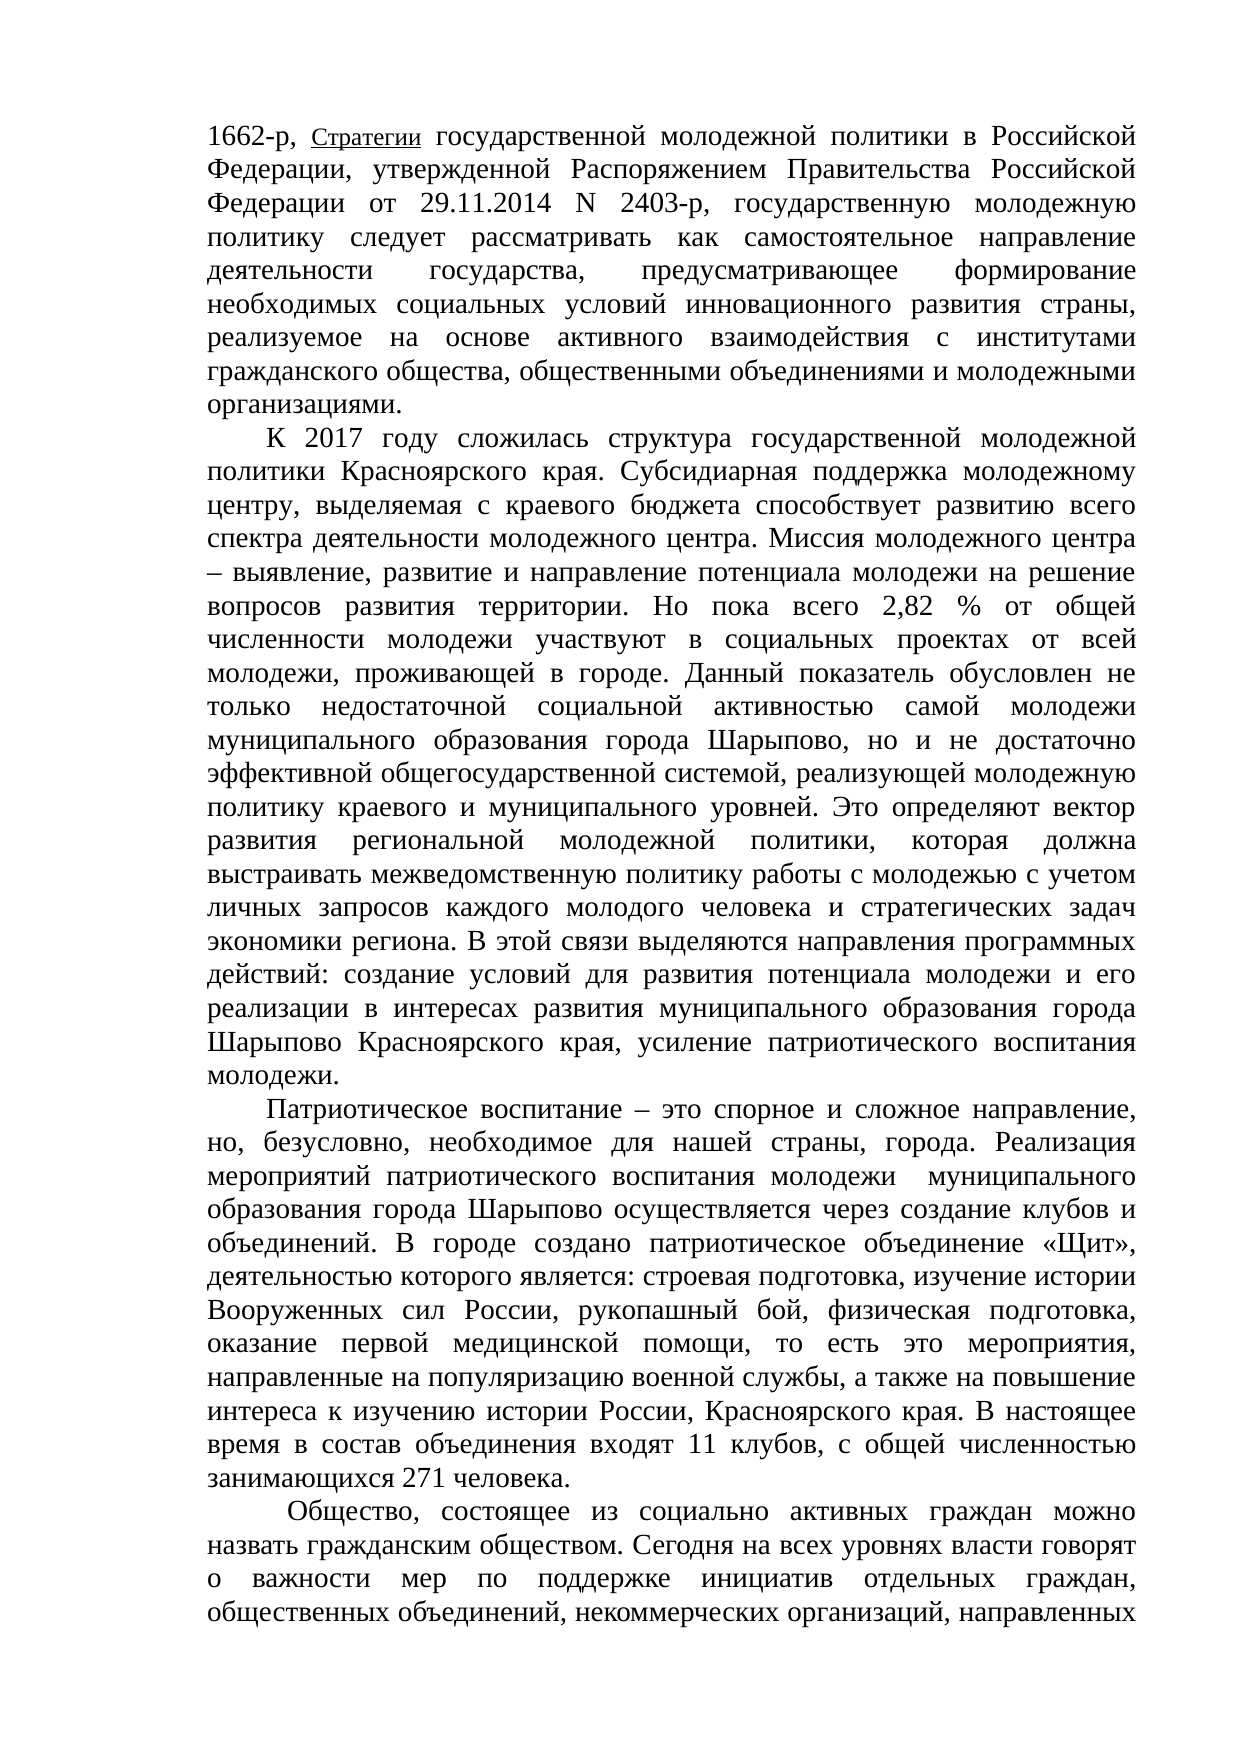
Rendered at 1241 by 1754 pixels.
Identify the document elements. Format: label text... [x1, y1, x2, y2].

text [207, 118, 1137, 420]
title Патриотическое воспитание – это спорное и сложное направление, но, безусловно, необходимое для нашей страны, города. Реализация мероприятий патриотического воспитания молодежи муниципального образования города Шарыпово осуществляется через создание клубов и объединений. В городе создано патриотическое объединение «Щит», деятельностью которого является: строевая подготовка, изучение истории Вооруженных сил России, рукопашный бой, физическая подготовка, оказание первой медицинской помощи, то есть это мероприятия, направленные на популяризацию военной службы, а также на повышение интереса к изучению истории России, Красноярского края. В настоящее время в состав объединения входят 11 клубов, с общей численностью занимающихся 271 человека. [207, 1091, 1137, 1493]
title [207, 1493, 1137, 1627]
text К 2017 году сложилась структура государственной молодежной политики Красноярского края. Субсидиарная поддержка молодежному центру, выделяемая с краевого бюджета способствует развитию всего спектра деятельности молодежного центра. Миссия молодежного центра – выявление, развитие и направление потенциала молодежи на решение вопросов развития территории. Но пока всего 2,82 % от общей численности молодежи участвуют в социальных проектах от всей молодежи, проживающей в городе. Данный показатель обусловлен не только недостаточной социальной активностью самой молодежи муниципального образования города Шарыпово, но и не достаточно эффективной общегосударственной системой, реализующей молодежную политику краевого и муниципального уровней. Это определяют вектор развития региональной молодежной политики, которая должна выстраивать межведомственную политику работы с молодежью с учетом личных запросов каждого молодого человека и стратегических задач экономики региона. В этой связи выделяются направления программных действий: создание условий для развития потенциала молодежи и его реализации в интересах развития муниципального образования города Шарыпово Красноярского края, усиление патриотического воспитания молодежи. [207, 420, 1137, 1091]
